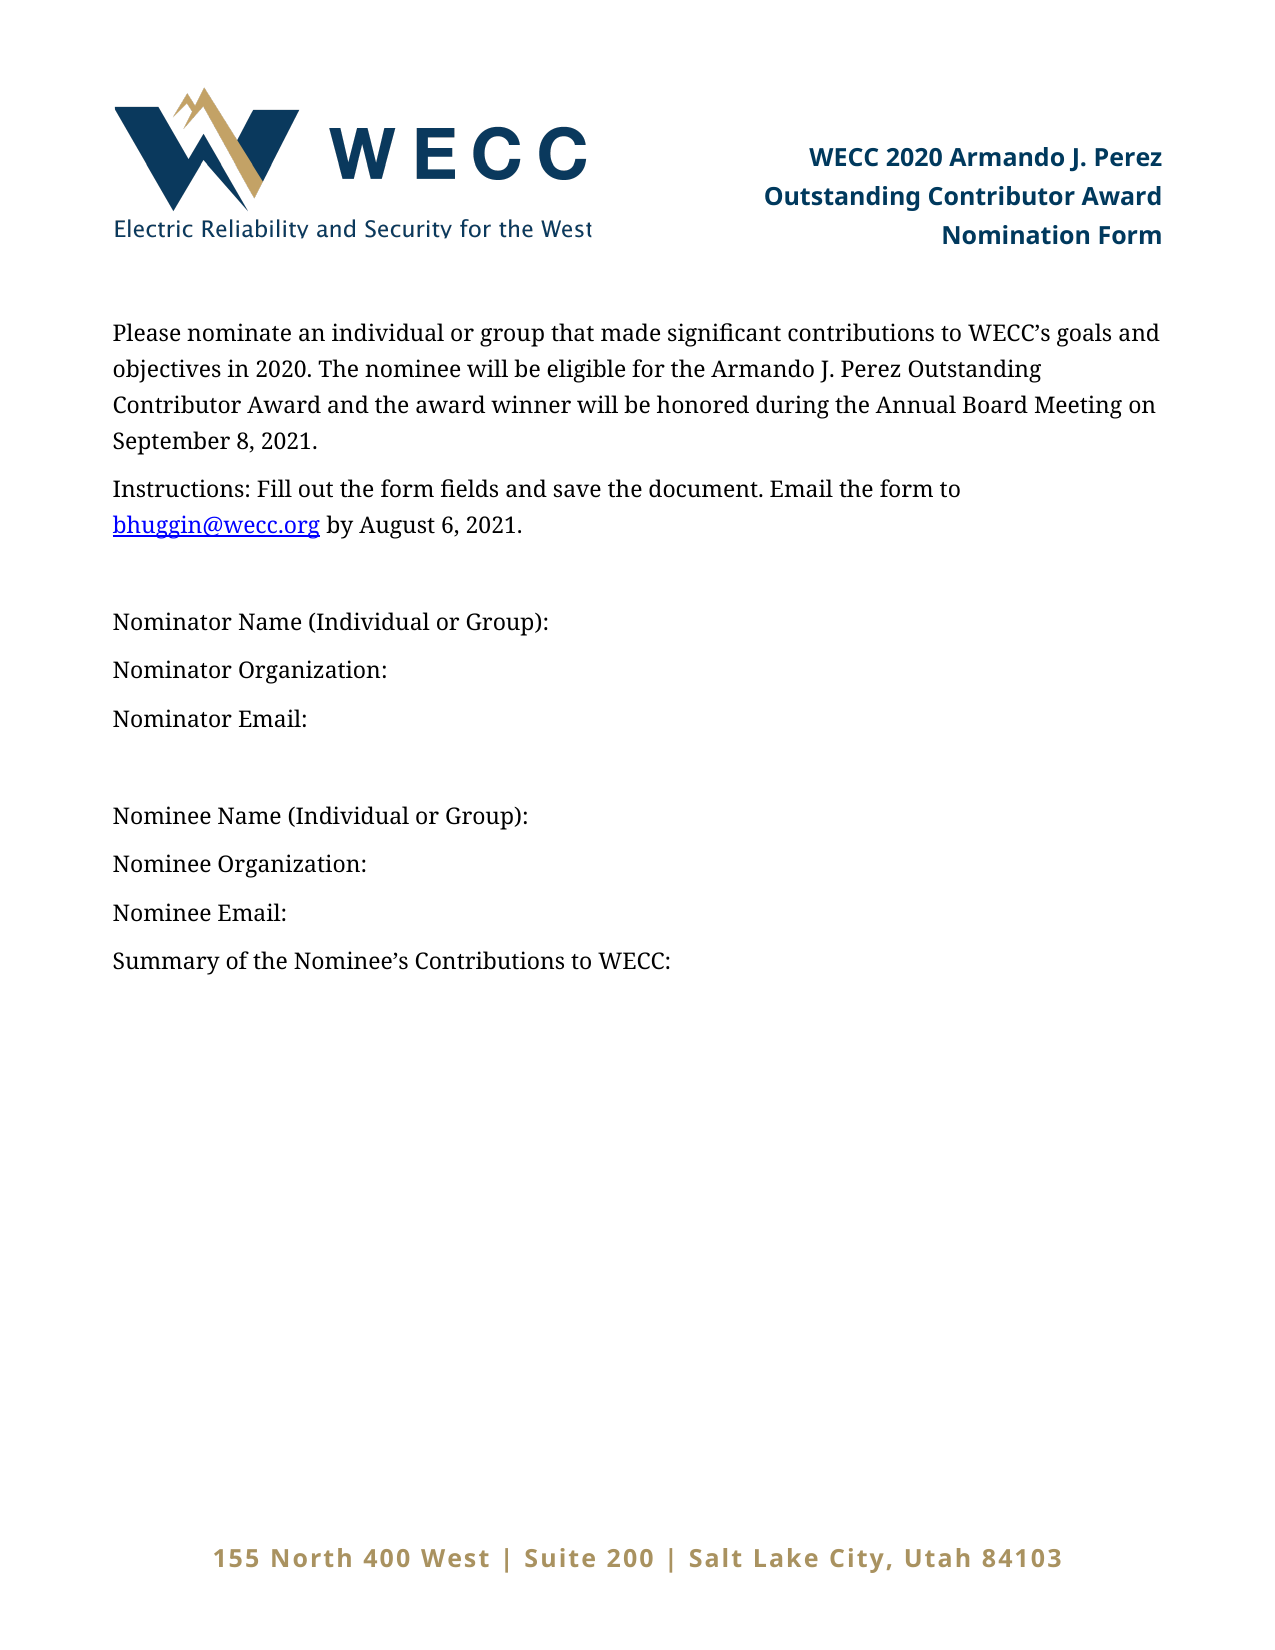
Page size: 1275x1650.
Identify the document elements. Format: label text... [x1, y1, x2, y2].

text Summary of the Nominee’s Contributions to WECC: [112, 945, 1162, 976]
text Instructions: Fill out the form fields and save the document. Email the form to bhuggin@wecc.org by August 6, 2021. [112, 473, 1162, 540]
text Nominee Name (Individual or Group): [112, 799, 1162, 831]
text Nominator Name (Individual or Group): [112, 606, 1162, 637]
text Nominator Organization: [112, 654, 1162, 686]
text Please nominate an individual or group that made significant contributions to WECC’s goals and objectives in 2020. The nominee will be eligible for the Armando J. Perez Outstanding Contributor Award and the award winner will be honored during the Annual Board Meeting on September 8, 2021. [112, 317, 1162, 456]
text Nominator Email: [112, 703, 1162, 734]
picture [113, 87, 592, 238]
text Nominee Email: [112, 896, 1162, 928]
text Nominee Organization: [112, 848, 1162, 879]
